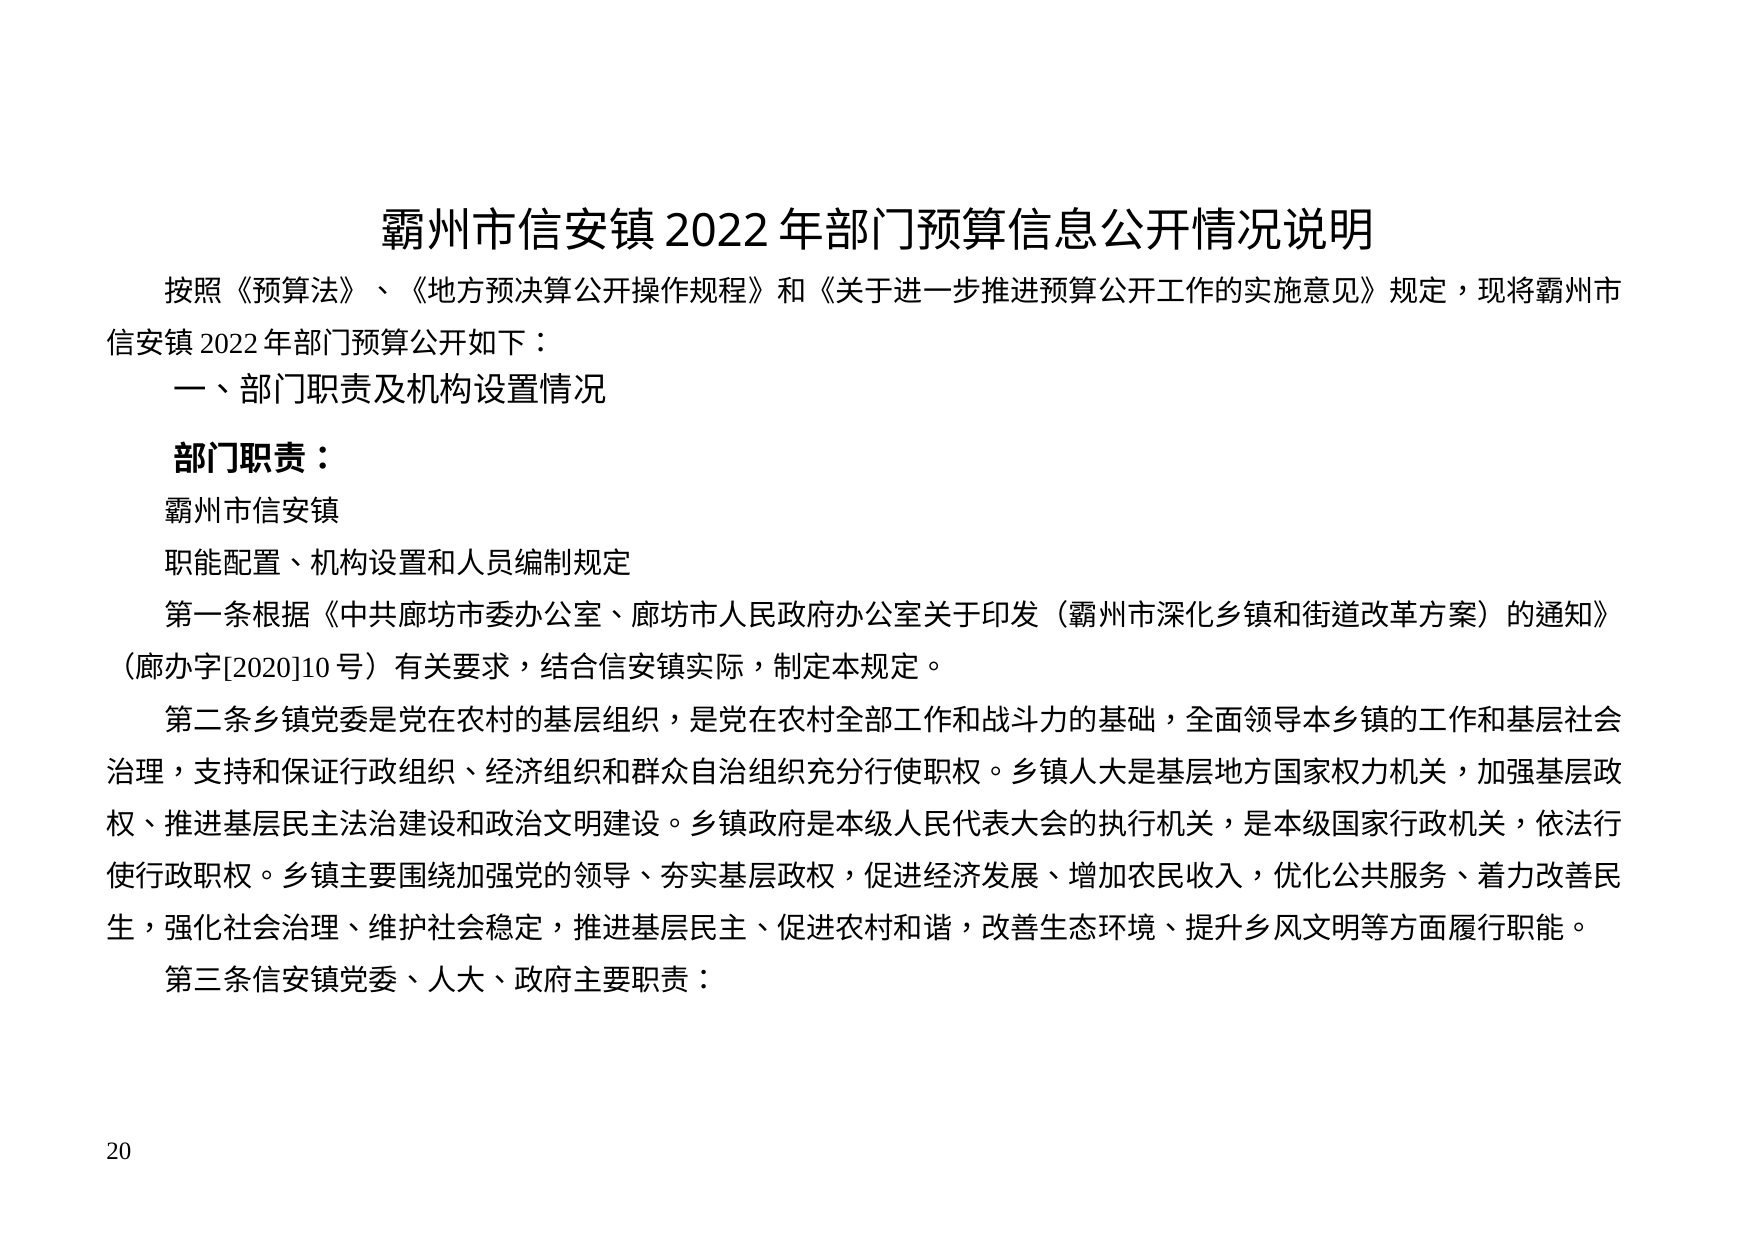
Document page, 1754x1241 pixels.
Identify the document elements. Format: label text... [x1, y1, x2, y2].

text 第二条乡镇党委是党在农村的基层组织，是党在农村全部工作和战斗力的基础，全面领导本乡镇的工作和基层社会治理，支持和保证行政组织、经济组织和群众自治组织充分行使职权。乡镇人大是基层地方国家权力机关，加强基层政权、推进基层民主法治建设和政治文明建设。乡镇政府是本级人民代表大会的执行机关，是本级国家行政机关，依法行使行政职权。乡镇主要围绕加强党的领导、夯实基层政权，促进经济发展、增加农民收入，优化公共服务、着力改善民生，强化社会治理、维护社会稳定，推进基层民主、促进农村和谐，改善生态环境、提升乡风文明等方面履行职能。 [106, 688, 1648, 949]
text 一、部门职责及机构设置情况 [106, 365, 1648, 411]
text 第一条根据《中共廊坊市委办公室、廊坊市人民政府办公室关于印发（霸州市深化乡镇和街道改革方案）的通知》（廊办字[2020]10号）有关要求，结合信安镇实际，制定本规定。 [106, 584, 1648, 688]
text 霸州市信安镇 [106, 480, 1648, 532]
text 职能配置、机构设置和人员编制规定 [106, 532, 1648, 584]
text 按照《预算法》、《地方预决算公开操作规程》和《关于进一步推进预算公开工作的实施意见》规定，现将霸州市信安镇2022年部门预算公开如下： [106, 260, 1648, 364]
text 部门职责： [106, 434, 1648, 480]
text 第三条信安镇党委、人大、政府主要职责： [106, 949, 1648, 1001]
text 霸州市信安镇2022年部门预算信息公开情况说明 [106, 198, 1648, 260]
